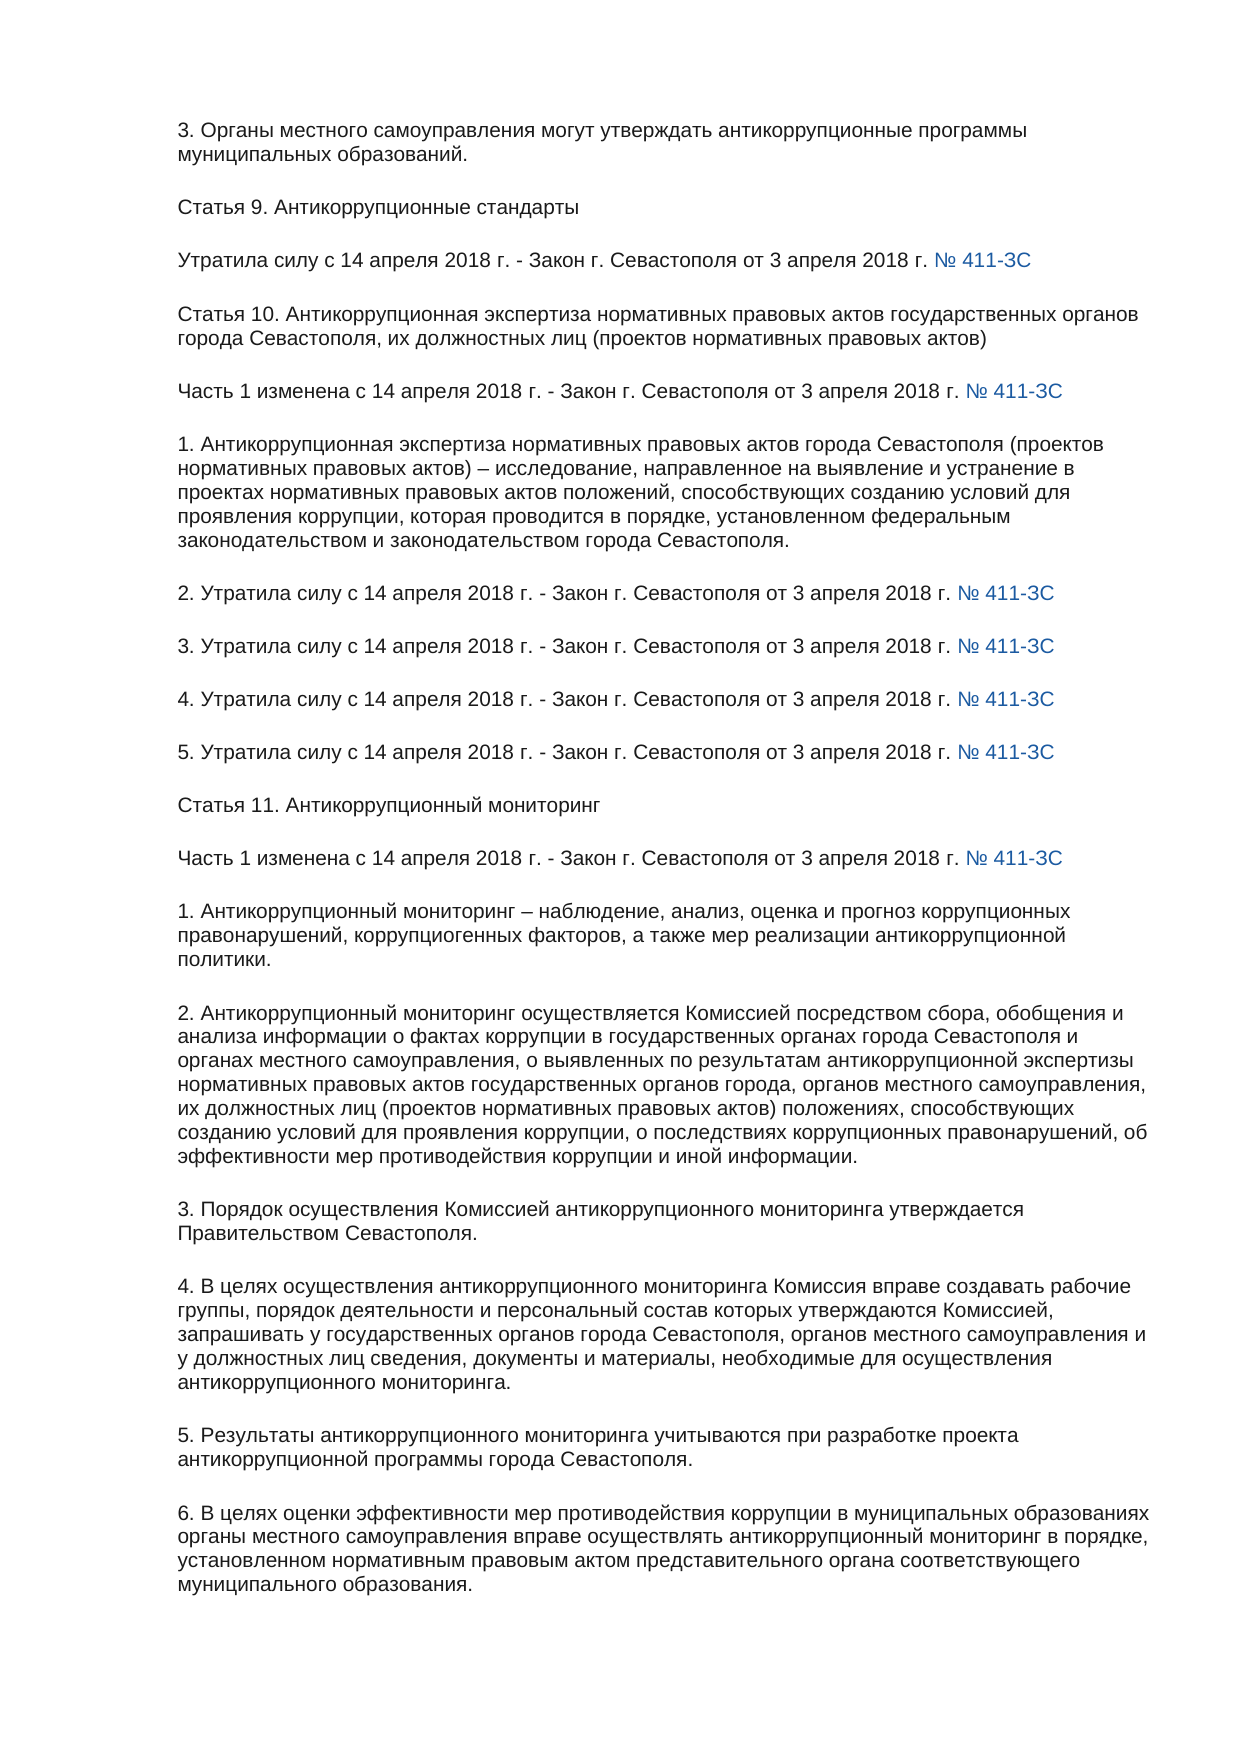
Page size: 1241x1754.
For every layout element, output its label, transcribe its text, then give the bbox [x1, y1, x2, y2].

text 3. Органы местного самоуправления могут утверждать антикоррупционные программы муниципальных образований. [177, 118, 1152, 166]
text Статья 9. Антикоррупционные стандарты [177, 195, 1152, 219]
text 3. Утратила силу с 14 апреля 2018 г. - Закон г. Севастополя от 3 апреля 2018 г. № 411-ЗС [177, 634, 1152, 658]
text 1. Антикоррупционная экспертиза нормативных правовых актов города Севастополя (проектов нормативных правовых актов) – исследование, направленное на выявление и устранение в проектах нормативных правовых актов положений, способствующих созданию условий для проявления коррупции, которая проводится в порядке, установленном федеральным законодательством и законодательством города Севастополя. [177, 432, 1152, 551]
text Статья 11. Антикоррупционный мониторинг [177, 793, 1152, 817]
text 5. Утратила силу с 14 апреля 2018 г. - Закон г. Севастополя от 3 апреля 2018 г. № 411-ЗС [177, 740, 1152, 764]
text 2. Антикоррупционный мониторинг осуществляется Комиссией посредством сбора, обобщения и анализа информации о фактах коррупции в государственных органах города Севастополя и органах местного самоуправления, о выявленных по результатам антикоррупционной экспертизы нормативных правовых актов государственных органов города, органов местного самоуправления, их должностных лиц (проектов нормативных правовых актов) положениях, способствующих созданию условий для проявления коррупции, о последствиях коррупционных правонарушений, об эффективности мер противодействия коррупции и иной информации. [177, 1000, 1152, 1168]
text Часть 1 изменена с 14 апреля 2018 г. - Закон г. Севастополя от 3 апреля 2018 г. № 411-ЗС [177, 846, 1152, 870]
text Статья 10. Антикоррупционная экспертиза нормативных правовых актов государственных органов города Севастополя, их должностных лиц (проектов нормативных правовых актов) [177, 301, 1152, 349]
text 1. Антикоррупционный мониторинг – наблюдение, анализ, оценка и прогноз коррупционных правонарушений, коррупциогенных факторов, а также мер реализации антикоррупционной политики. [177, 899, 1152, 971]
text 6. В целях оценки эффективности мер противодействия коррупции в муниципальных образованиях органы местного самоуправления вправе осуществлять антикоррупционный мониторинг в порядке, установленном нормативным правовым актом представительного органа соответствующего муниципального образования. [177, 1500, 1152, 1596]
text 2. Утратила силу с 14 апреля 2018 г. - Закон г. Севастополя от 3 апреля 2018 г. № 411-ЗС [177, 581, 1152, 604]
text Часть 1 изменена с 14 апреля 2018 г. - Закон г. Севастополя от 3 апреля 2018 г. № 411-ЗС [177, 378, 1152, 402]
text 4. Утратила силу с 14 апреля 2018 г. - Закон г. Севастополя от 3 апреля 2018 г. № 411-ЗС [177, 687, 1152, 711]
text Утратила силу с 14 апреля 2018 г. - Закон г. Севастополя от 3 апреля 2018 г. № 411-ЗС [177, 248, 1152, 272]
text 4. В целях осуществления антикоррупционного мониторинга Комиссия вправе создавать рабочие группы, порядок деятельности и персональный состав которых утверждаются Комиссией, запрашивать у государственных органов города Севастополя, органов местного самоуправления и у должностных лиц сведения, документы и материалы, необходимые для осуществления антикоррупционного мониторинга. [177, 1274, 1152, 1394]
text 3. Порядок осуществления Комиссией антикоррупционного мониторинга утверждается Правительством Севастополя. [177, 1197, 1152, 1245]
text 5. Результаты антикоррупционного мониторинга учитываются при разработке проекта антикоррупционной программы города Севастополя. [177, 1423, 1152, 1471]
